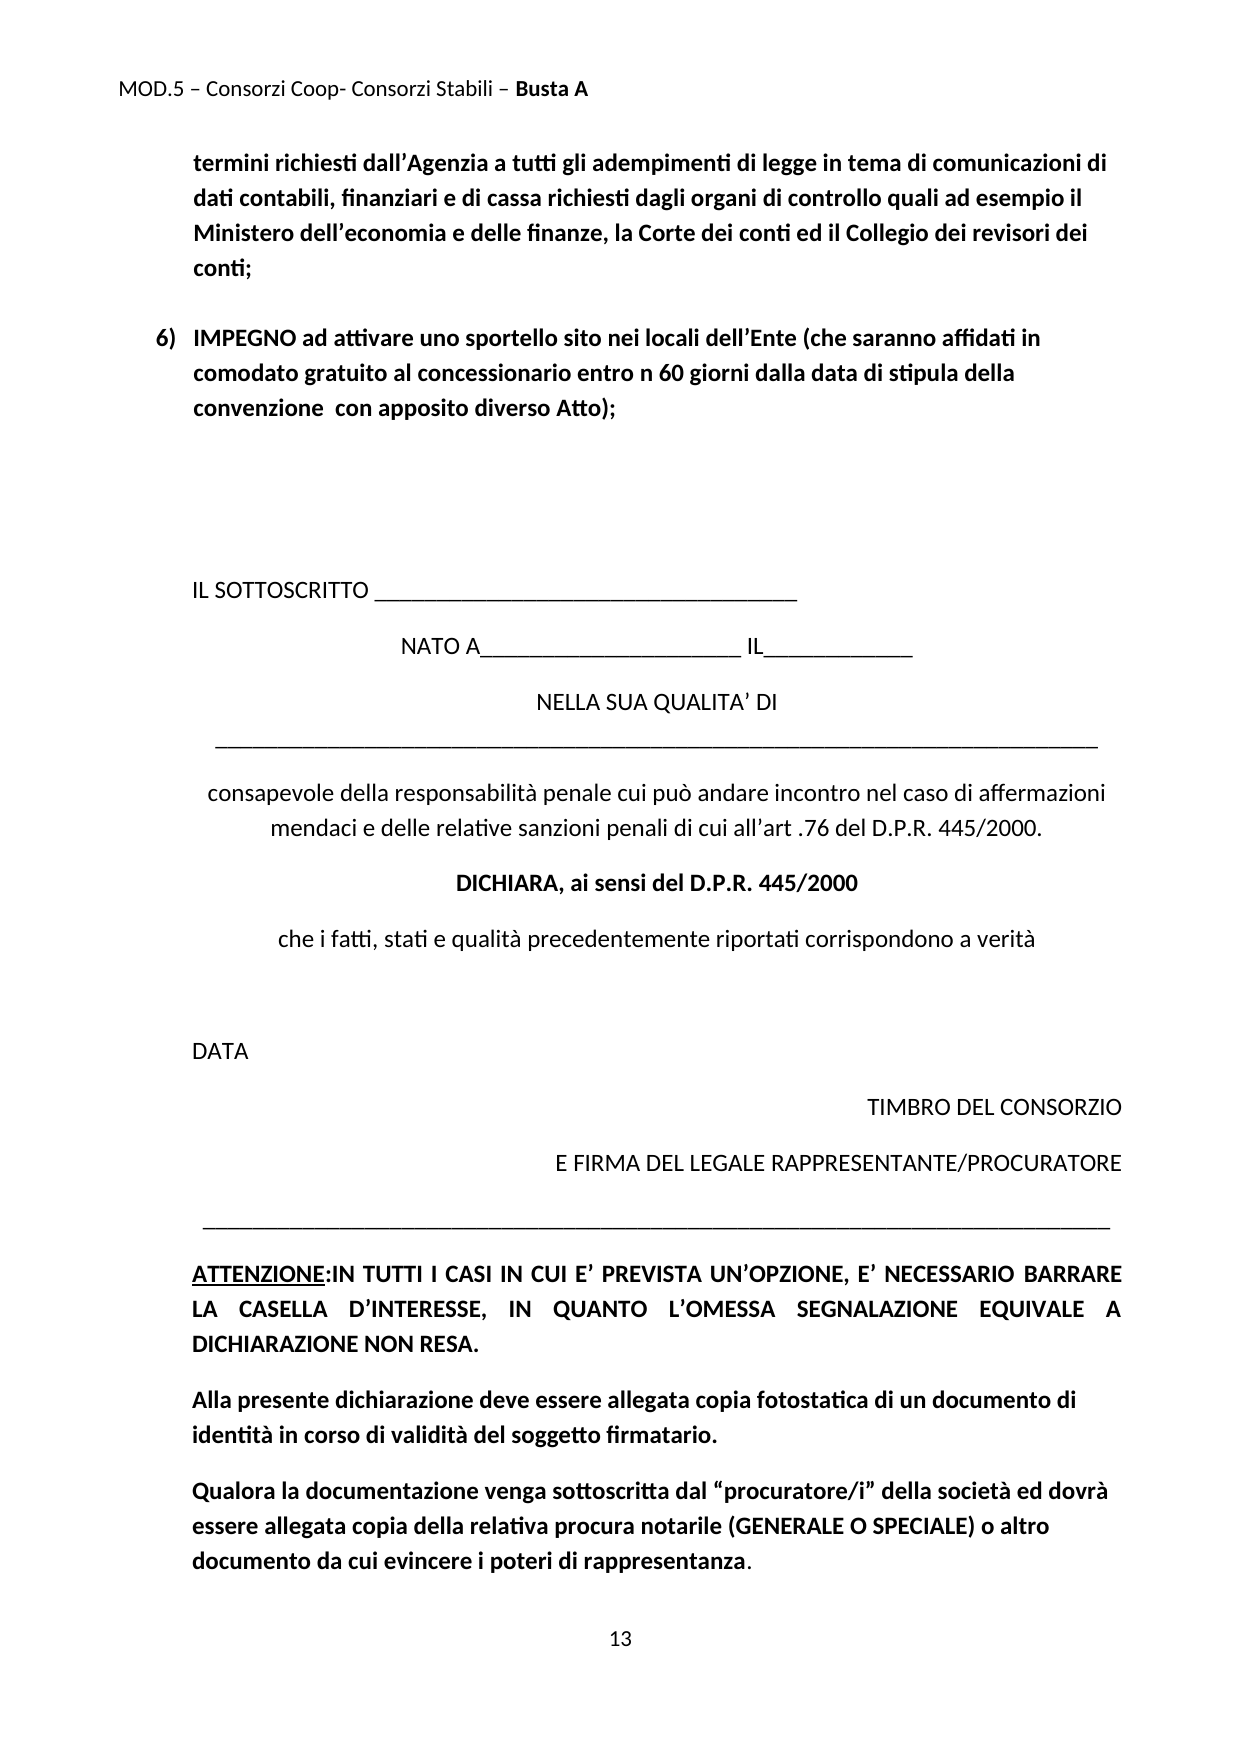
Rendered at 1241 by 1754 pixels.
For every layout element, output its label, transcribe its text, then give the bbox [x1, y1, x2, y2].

text Qualora la documentazione venga sottoscritta dal “procuratore/i” della società ed dovrà essere allegata copia della relativa procura notarile (GENERALE O SPECIALE) o altro documento da cui evincere i poteri di rappresentanza. [192, 1475, 1122, 1576]
text TIMBRO DEL CONSORZIO [192, 1091, 1122, 1121]
text DATA [192, 1035, 1122, 1066]
text ATTENZIONE:IN TUTTI I CASI IN CUI E’ PREVISTA UN’OPZIONE, E’ NECESSARIO BARRARE LA CASELLA D’INTERESSE, IN QUANTO L’OMESSA SEGNALAZIONE EQUIVALE A DICHIARAZIONE NON RESA. [192, 1258, 1122, 1359]
text _________________________________________________________________________ [192, 1203, 1122, 1233]
text Alla presente dichiarazione deve essere allegata copia fotostatica di un documento di identità in corso di validità del soggetto firmatario. [192, 1384, 1122, 1450]
list IMPEGNO ad attivare uno sportello sito nei locali dell’Ente (che saranno affidati in comodato gratuito al concessionario entro n 60 giorni dalla data di stipula della convenzione con apposito diverso Atto); [156, 323, 1122, 423]
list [156, 148, 1122, 283]
text consapevole della responsabilità penale cui può andare incontro nel caso di affermazioni mendaci e delle relative sanzioni penali di cui all’art .76 del D.P.R. 445/2000. [192, 777, 1122, 842]
text IL SOTTOSCRITTO __________________________________ [192, 574, 1122, 605]
text E FIRMA DEL LEGALE RAPPRESENTANTE/PROCURATORE [192, 1147, 1122, 1177]
text DICHIARA, ai sensi del D.P.R. 445/2000 [192, 868, 1122, 898]
text che i fatti, stati e qualità precedentemente riportati corrispondono a verità [192, 923, 1122, 954]
text NELLA SUA QUALITA’ DI _______________________________________________________________________ [192, 686, 1122, 751]
text NATO A_____________________ IL____________ [192, 630, 1122, 661]
